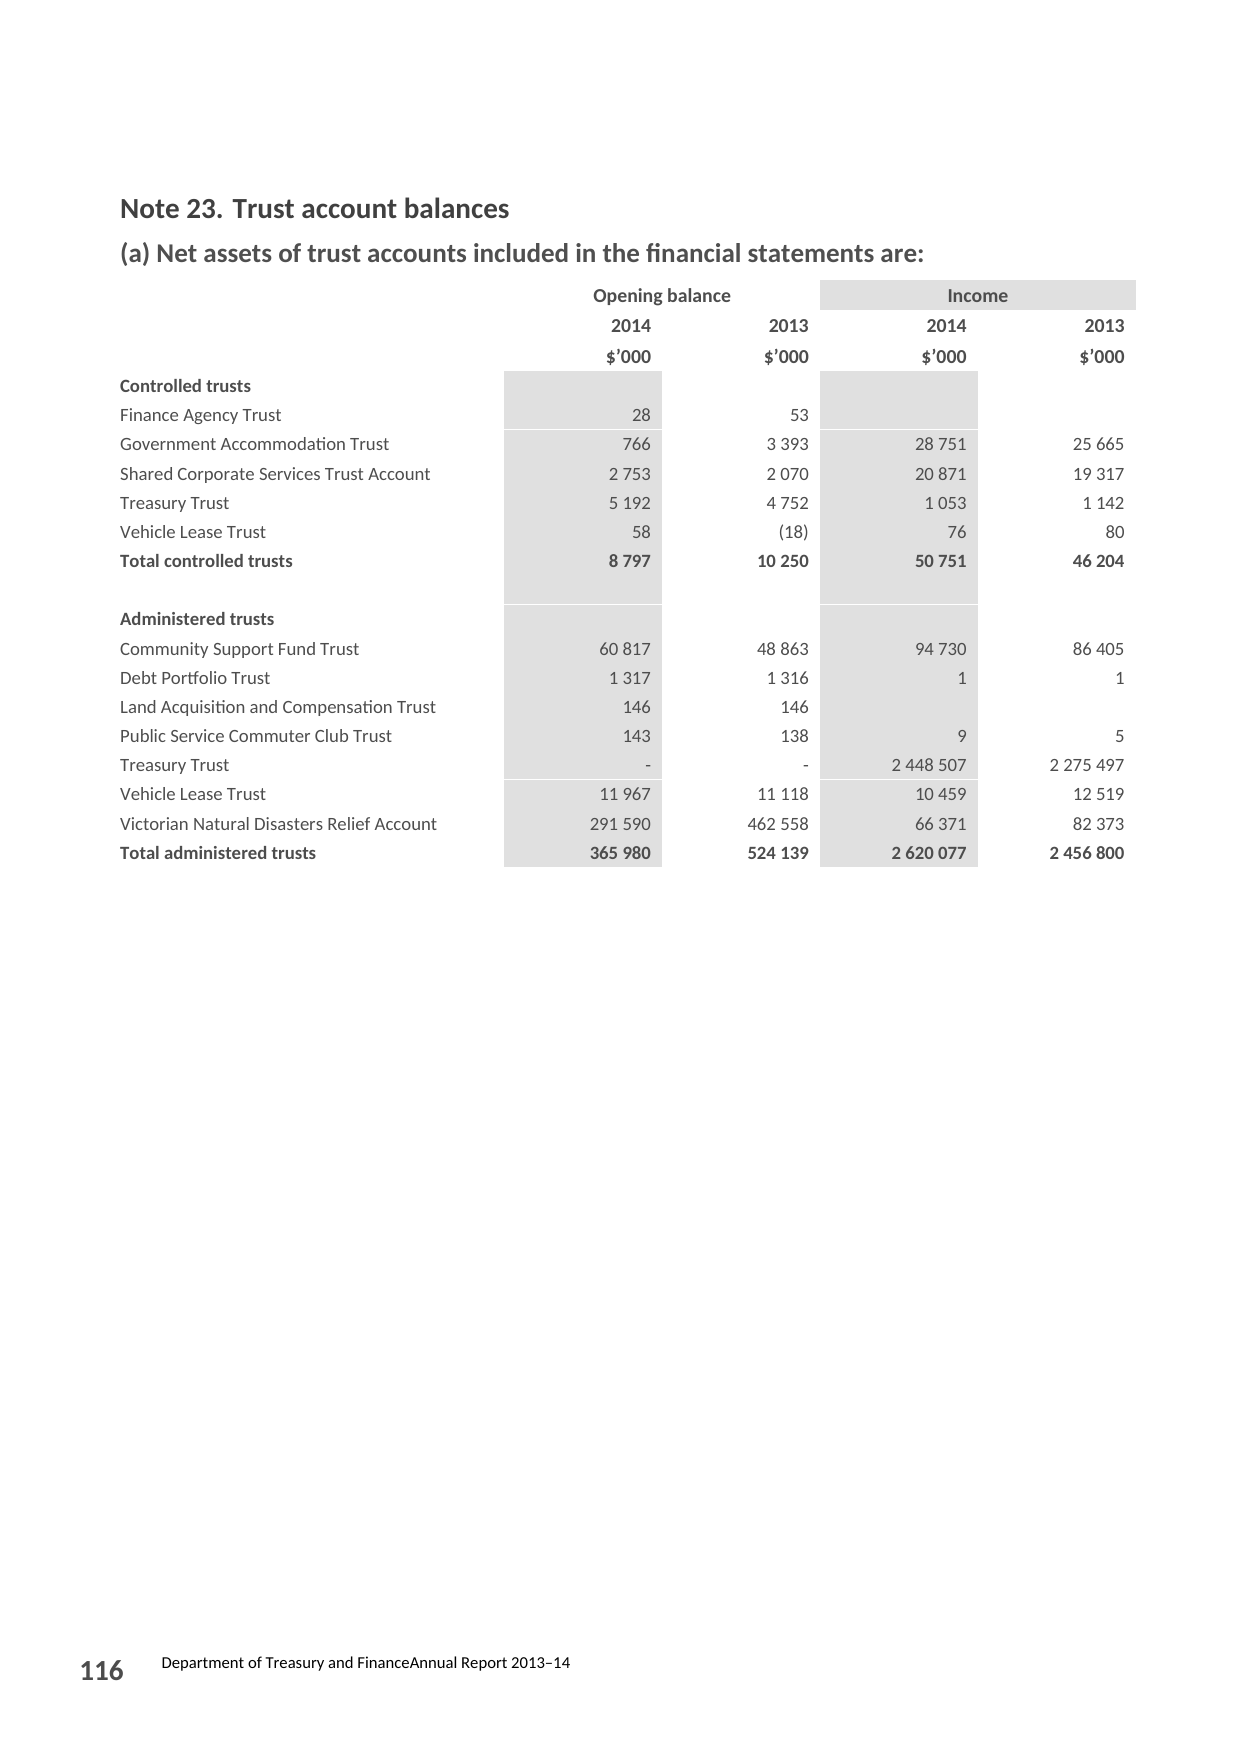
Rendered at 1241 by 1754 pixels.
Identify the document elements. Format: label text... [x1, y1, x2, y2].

subtitle (a) Net assets of trust accounts included in the financial statements are: [120, 236, 1120, 269]
subtitle Note 23. Trust account balances [120, 190, 1120, 226]
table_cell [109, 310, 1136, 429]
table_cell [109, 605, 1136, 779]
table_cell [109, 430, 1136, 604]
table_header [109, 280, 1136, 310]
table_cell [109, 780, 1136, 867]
